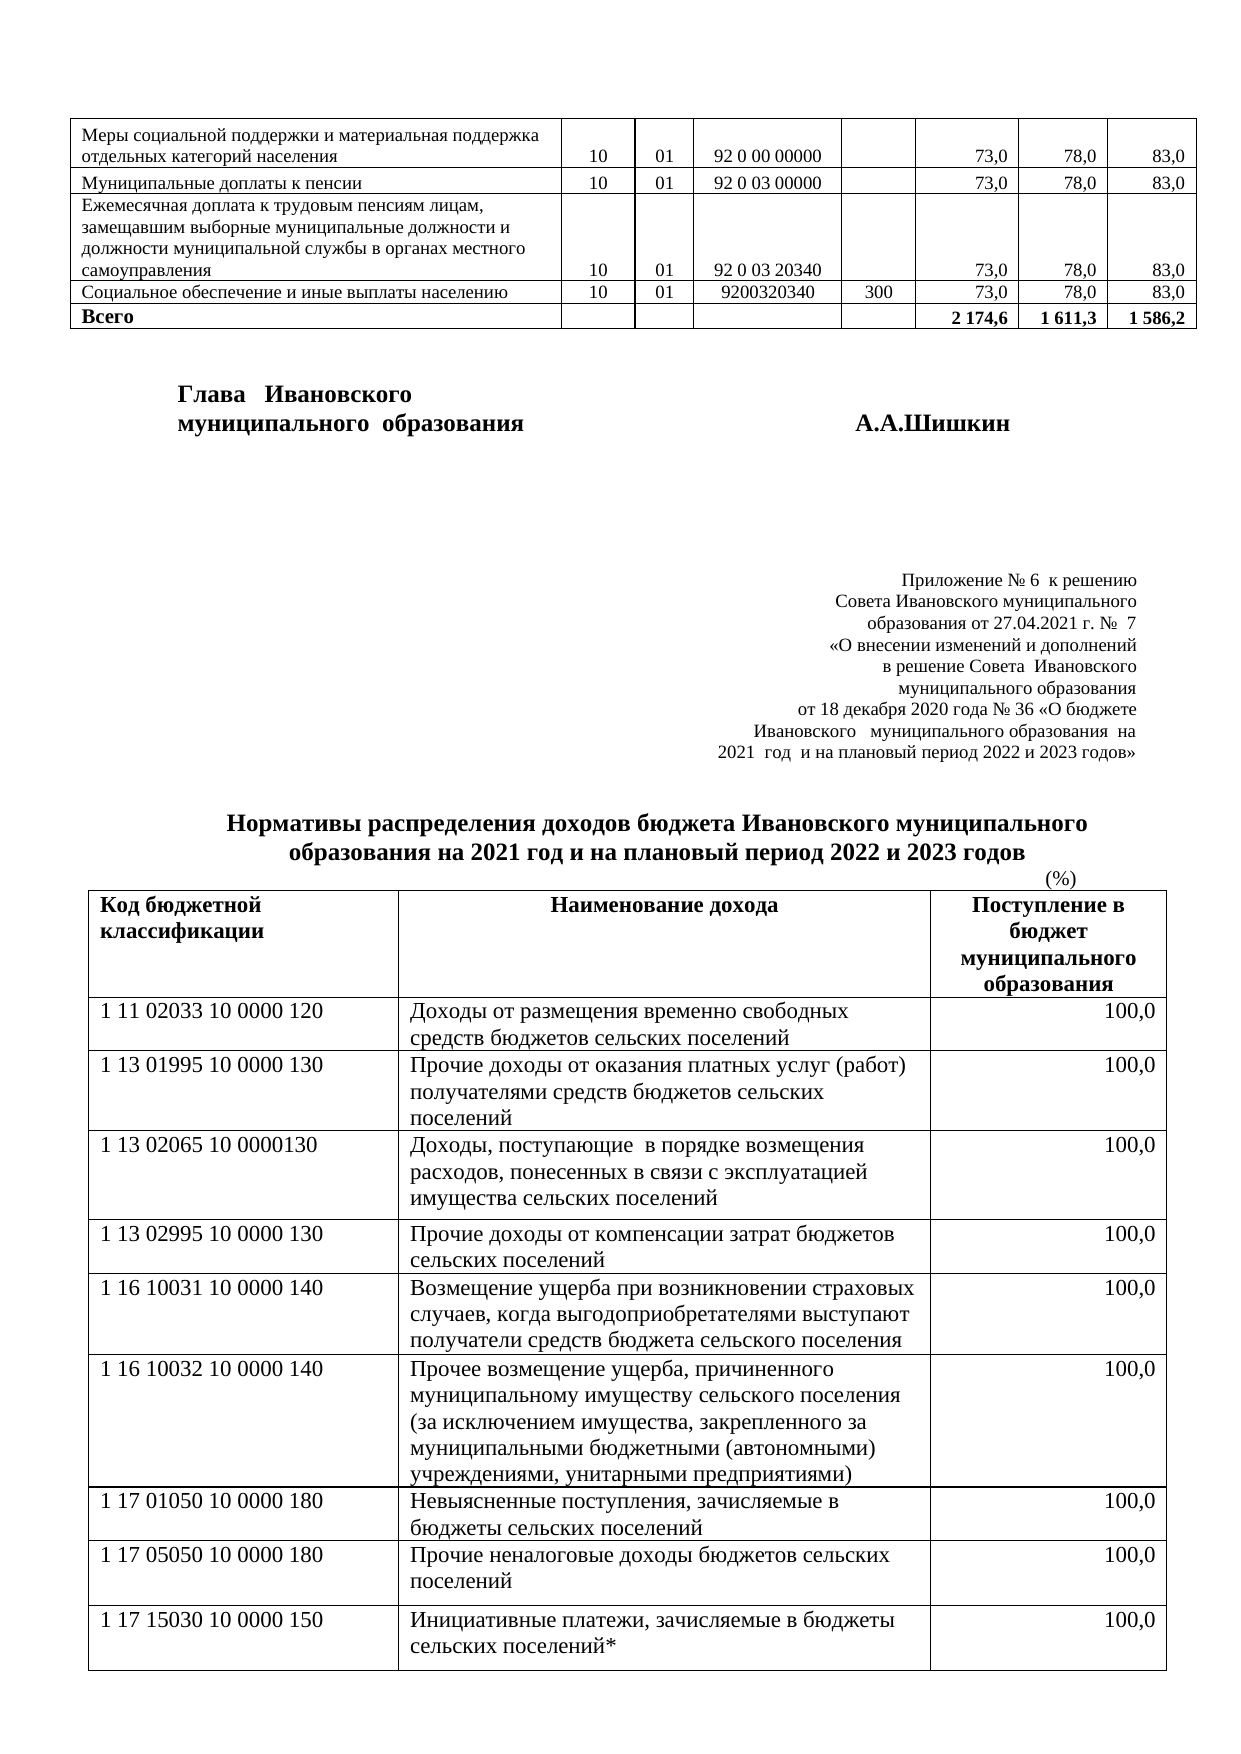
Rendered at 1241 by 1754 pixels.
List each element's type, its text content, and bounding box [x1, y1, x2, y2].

table_cell Прочие доходы от оказания платных услуг (работ) получателями средств бюджетов сельских поселений [399, 1051, 930, 1130]
table_cell 01 [636, 119, 693, 167]
table_cell 1 13 02995 10 0000 130 [89, 1220, 398, 1273]
table_cell 01 [636, 168, 693, 193]
table_header Поступление в бюджет муниципального образования [931, 891, 1166, 997]
table_cell 78,0 [1019, 194, 1107, 280]
table_cell Всего [71, 304, 561, 328]
text Совета Ивановского муниципального [177, 590, 1137, 612]
text муниципального образования А.А.Шишкин [177, 408, 1137, 437]
table_cell 01 [636, 281, 693, 303]
table_cell 83,0 [1108, 281, 1196, 303]
table_cell 73,0 [916, 281, 1018, 303]
table_cell [842, 194, 915, 280]
text муниципального образования [177, 677, 1137, 698]
table_cell Прочие неналоговые доходы бюджетов сельских поселений [399, 1541, 930, 1605]
table_cell 01 [636, 194, 693, 280]
table_cell 1 17 01050 10 0000 180 [89, 1488, 398, 1540]
table_cell 10 [562, 119, 634, 167]
table_cell Ежемесячная доплата к трудовым пенсиям лицам, замещавшим выборные муниципальные должности и должности муниципальной службы в органах местного самоуправления [71, 194, 561, 280]
table_cell 100,0 [931, 1274, 1166, 1354]
table_cell 83,0 [1108, 194, 1196, 280]
table_cell 100,0 [931, 1541, 1166, 1605]
table_cell 1 586,2 [1108, 304, 1196, 328]
table_cell 9200320340 [694, 281, 841, 303]
table_cell 10 [562, 168, 634, 193]
table_cell 300 [842, 281, 915, 303]
table_cell 1 13 01995 10 0000 130 [89, 1051, 398, 1130]
table_cell 100,0 [931, 1220, 1166, 1273]
table_cell 1 11 02033 10 0000 120 [89, 998, 398, 1050]
table_cell 78,0 [1019, 168, 1107, 193]
text 2021 год и на плановый период 2022 и 2023 годов» [177, 741, 1137, 763]
table_cell 78,0 [1019, 119, 1107, 167]
table_cell 1 17 15030 10 0000 150 [89, 1606, 398, 1670]
text «О внесении изменений и дополнений [177, 633, 1137, 655]
table_cell 100,0 [931, 1488, 1166, 1540]
text в решение Совета Ивановского [177, 655, 1137, 677]
table_cell 73,0 [916, 168, 1018, 193]
text Приложение № 6 к решению [177, 569, 1137, 590]
table_cell Прочее возмещение ущерба, причиненного муниципальному имуществу сельского поселения (за исключением имущества, закрепленного за муниципальными бюджетными (автономными) учреждениями, унитарными предприятиями) [399, 1355, 930, 1486]
table_cell 1 17 05050 10 0000 180 [89, 1541, 398, 1605]
table_cell Доходы от размещения временно свободных средств бюджетов сельских поселений [399, 998, 930, 1050]
text Глава Ивановского [177, 379, 1137, 408]
table_cell 1 611,3 [1019, 304, 1107, 328]
text от 18 декабря 2020 года № 36 «О бюджете [177, 698, 1137, 720]
table_cell 10 [562, 194, 634, 280]
table_cell 10 [562, 281, 634, 303]
table_cell [842, 168, 915, 193]
table_header Наименование дохода [399, 891, 930, 997]
text Ивановского муниципального образования на [177, 720, 1137, 741]
table_cell 92 0 03 20340 [694, 194, 841, 280]
table_cell 73,0 [916, 119, 1018, 167]
table_cell 100,0 [931, 1355, 1166, 1486]
table_cell 78,0 [1019, 281, 1107, 303]
table_cell 1 13 02065 10 0000130 [89, 1131, 398, 1219]
text Нормативы распределения доходов бюджета Ивановского муниципального образования на 2021 год и на плановый период 2022 и 2023 годов [177, 808, 1137, 866]
table_cell 100,0 [931, 1131, 1166, 1219]
table_cell [842, 304, 915, 328]
table_cell 100,0 [931, 1051, 1166, 1130]
table_cell 1 16 10031 10 0000 140 [89, 1274, 398, 1354]
table_cell 100,0 [931, 998, 1166, 1050]
table_cell [694, 304, 841, 328]
table_cell 73,0 [916, 194, 1018, 280]
table_header Код бюджетной классификации [89, 891, 398, 997]
table_cell 83,0 [1108, 119, 1196, 167]
table_cell 83,0 [1108, 168, 1196, 193]
table_cell Социальное обеспечение и иные выплаты населению [71, 281, 561, 303]
table_cell [842, 119, 915, 167]
text (%) [177, 866, 1137, 890]
table_cell Муниципальные доплаты к пенсии [71, 168, 561, 193]
table_cell Прочие доходы от компенсации затрат бюджетов сельских поселений [399, 1220, 930, 1273]
table_cell [636, 304, 693, 328]
text образования от 27.04.2021 г. № 7 [177, 612, 1137, 633]
table_cell 2 174,6 [916, 304, 1018, 328]
table_cell Меры социальной поддержки и материальная поддержка отдельных категорий населения [71, 119, 561, 167]
table_cell 100,0 [931, 1606, 1166, 1670]
table_cell Невыясненные поступления, зачисляемые в бюджеты сельских поселений [399, 1488, 930, 1540]
table_cell Возмещение ущерба при возникновении страховых случаев, когда выгодоприобретателями выступают получатели средств бюджета сельского поселения [399, 1274, 930, 1354]
table_cell Инициативные платежи, зачисляемые в бюджеты сельских поселений* [399, 1606, 930, 1670]
table_cell [562, 304, 634, 328]
table_cell Доходы, поступающие в порядке возмещения расходов, понесенных в связи с эксплуатацией имущества сельских поселений [399, 1131, 930, 1219]
table_cell 1 16 10032 10 0000 140 [89, 1355, 398, 1486]
table_cell 92 0 00 00000 [694, 119, 841, 167]
table_cell 92 0 03 00000 [694, 168, 841, 193]
